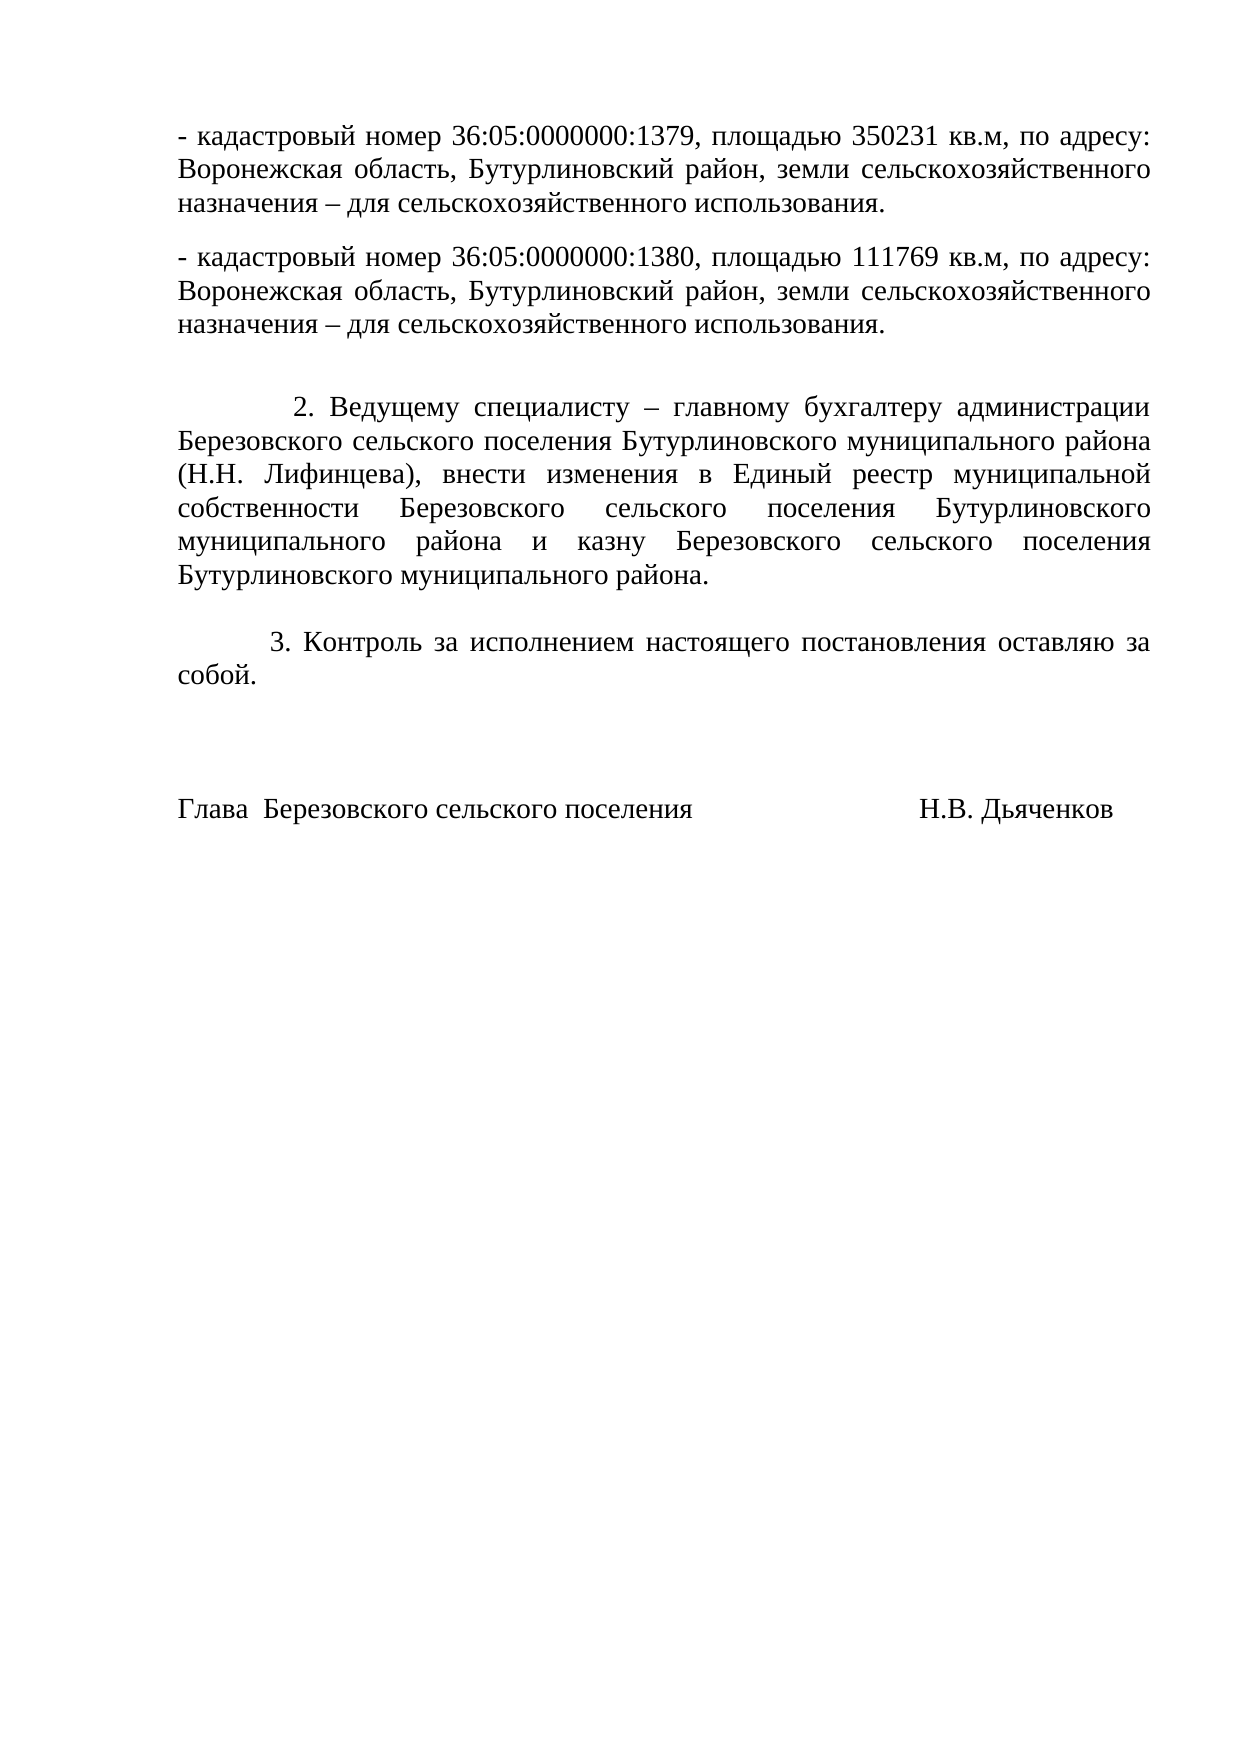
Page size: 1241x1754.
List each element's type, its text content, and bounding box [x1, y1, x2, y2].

text - кадастровый номер 36:05:0000000:1380, площадью 111769 кв.м, по адресу: Воронежская область, Бутурлиновский район, земли сельскохозяйственного назначения – для сельскохозяйственного использования. [177, 239, 1152, 340]
text 2. Ведущему специалисту – главному бухгалтеру администрации Березовского сельского поселения Бутурлиновского муниципального района (Н.Н. Лифинцева), внести изменения в Единый реестр муниципальной собственности Березовского сельского поселения Бутурлиновского муниципального района и казну Березовского сельского поселения Бутурлиновского муниципального района. [177, 389, 1152, 590]
text Глава Березовского сельского поселения Н.В. Дьяченков [177, 792, 1152, 825]
text 3. Контроль за исполнением настоящего постановления оставляю за собой. [177, 624, 1152, 691]
text - кадастровый номер 36:05:0000000:1379, площадью 350231 кв.м, по адресу: Воронежская область, Бутурлиновский район, земли сельскохозяйственного назначения – для сельскохозяйственного использования. [177, 118, 1152, 219]
